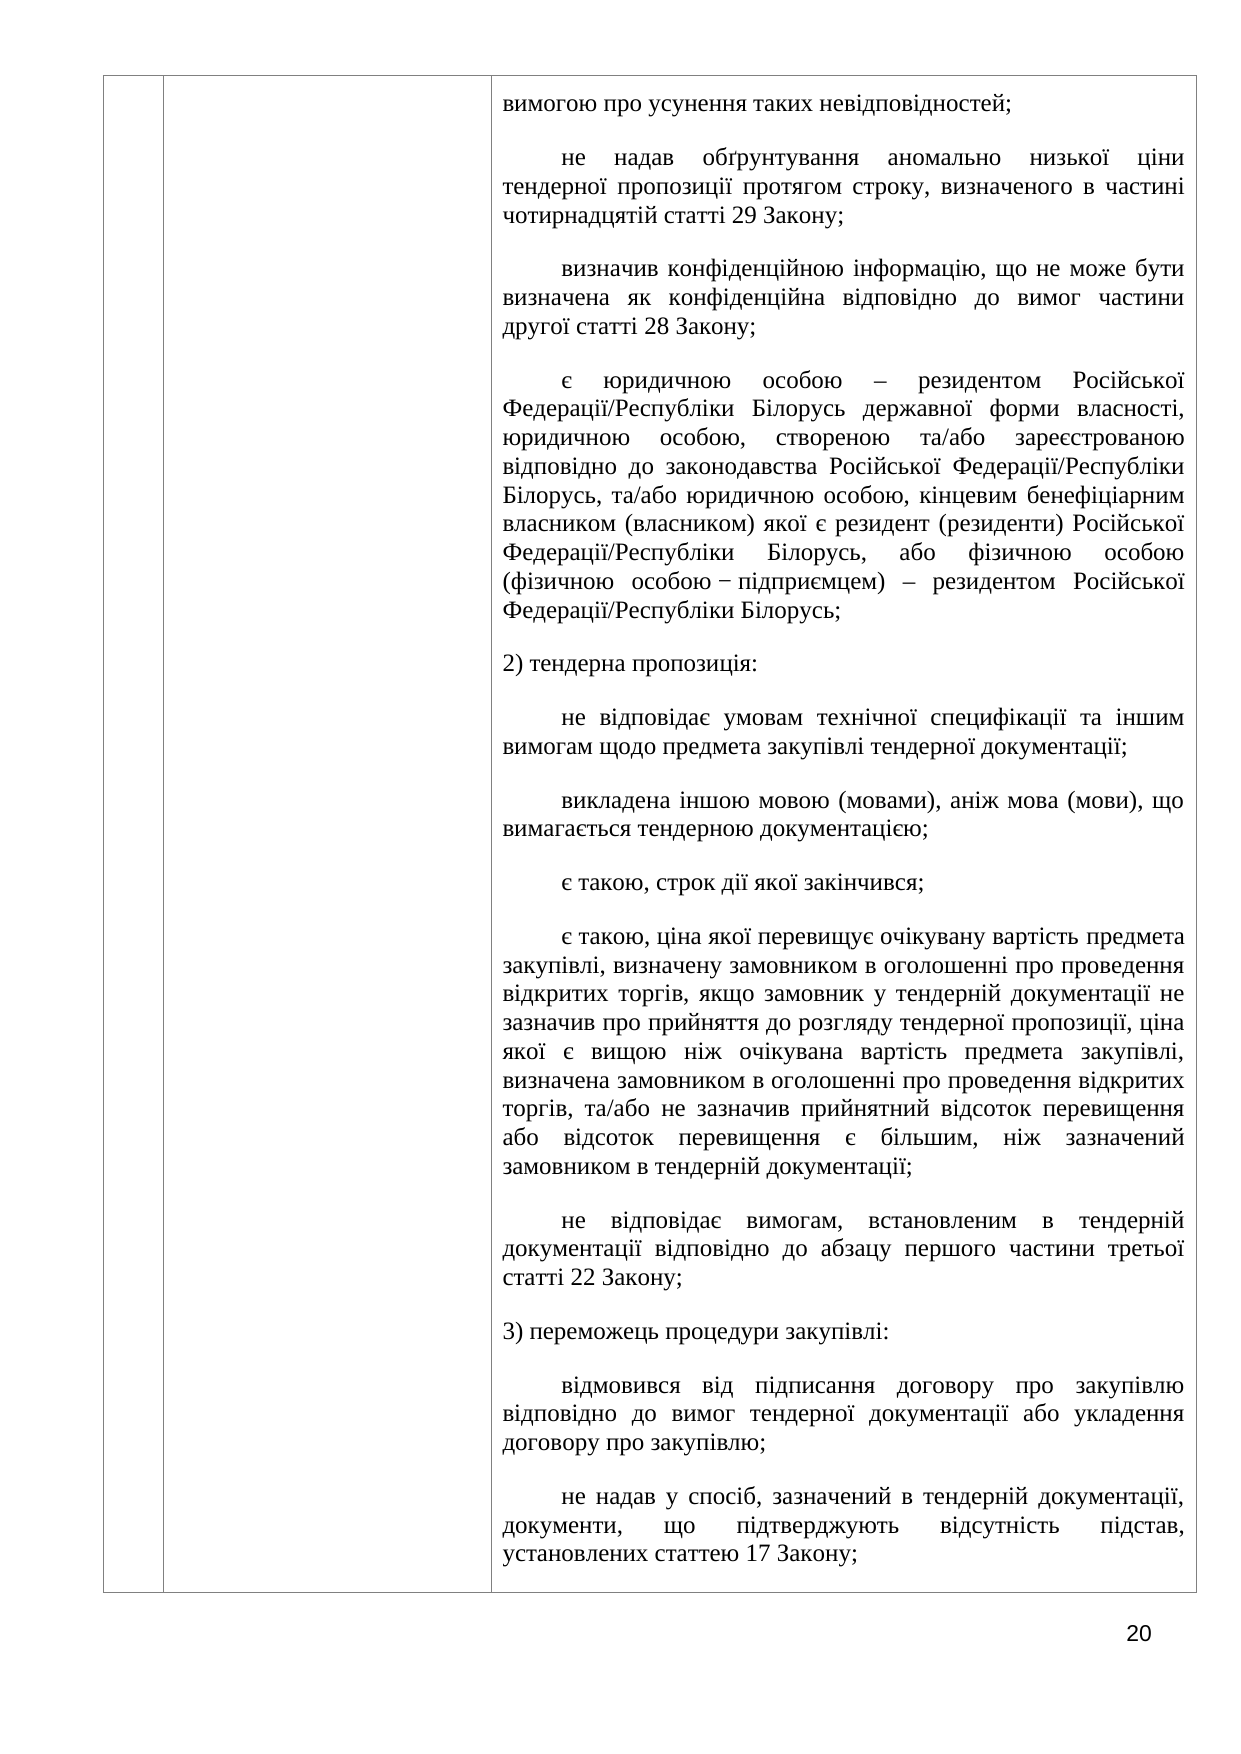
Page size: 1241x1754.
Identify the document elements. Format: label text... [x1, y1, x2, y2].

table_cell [164, 76, 491, 1592]
table_cell 3 [104, 76, 163, 1592]
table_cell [492, 76, 1196, 1592]
